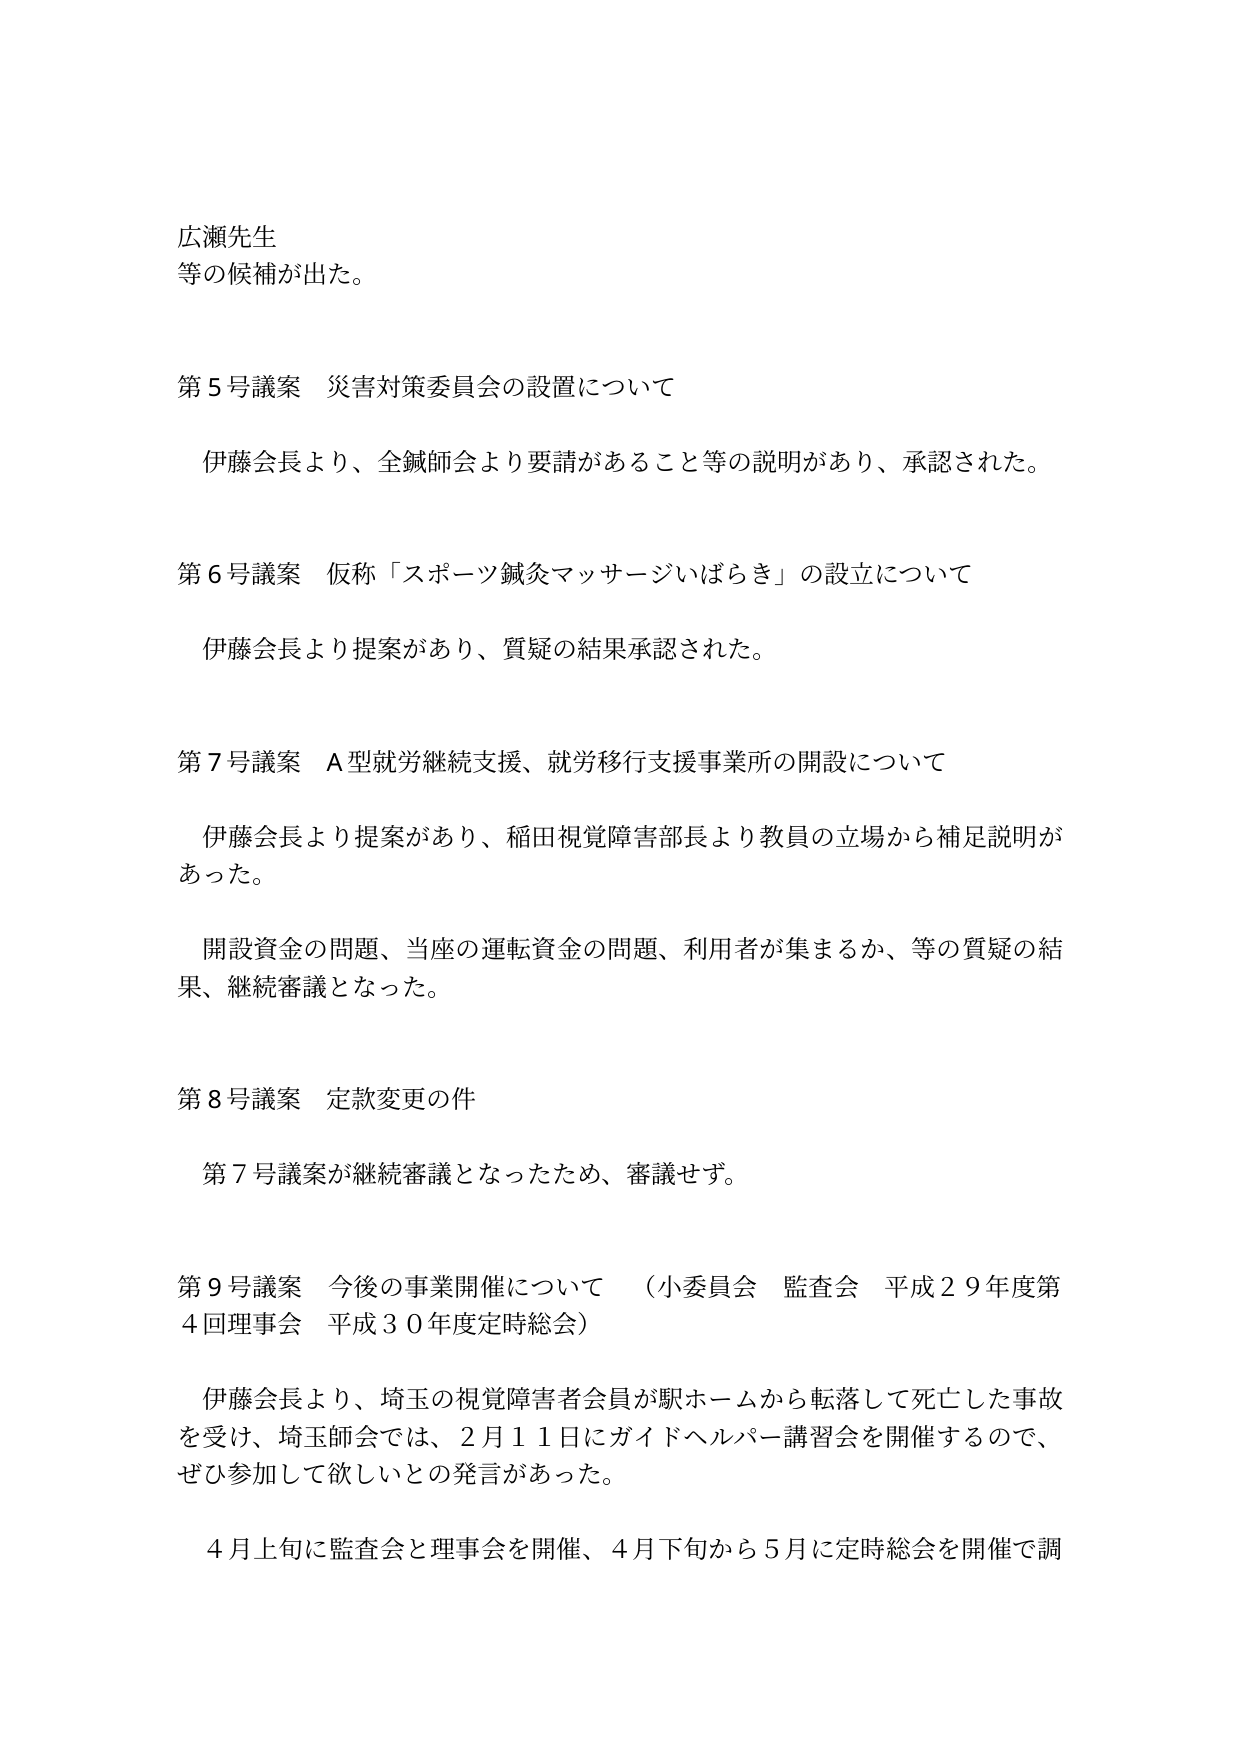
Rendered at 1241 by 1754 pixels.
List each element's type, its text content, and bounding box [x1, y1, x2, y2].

text 第７号議案が継続審議となったため、審議せず。 [177, 1154, 1063, 1192]
text 第6号議案 仮称「スポーツ鍼灸マッサージいばらき」の設立について [177, 554, 1063, 592]
text 伊藤会長より提案があり、稲田視覚障害部長より教員の立場から補足説明があった。 [177, 817, 1063, 892]
text 第5号議案 災害対策委員会の設置について [177, 367, 1063, 404]
text 広瀬先生 [177, 217, 1063, 254]
text 開設資金の問題、当座の運転資金の問題、利用者が集まるか、等の質疑の結果、継続審議となった。 [177, 929, 1063, 1004]
text 第8号議案 定款変更の件 [177, 1079, 1063, 1117]
text 等の候補が出た。 [177, 254, 1063, 292]
text 伊藤会長より提案があり、質疑の結果承認された。 [177, 629, 1063, 667]
text 伊藤会長より、全鍼師会より要請があること等の説明があり、承認された。 [177, 442, 1063, 479]
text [177, 1529, 1063, 1567]
text 第9号議案 今後の事業開催について （小委員会 監査会 平成２９年度第４回理事会 平成３０年度定時総会） [177, 1267, 1063, 1342]
text 第7号議案 A型就労継続支援、就労移行支援事業所の開設について [177, 742, 1063, 779]
text 伊藤会長より、埼玉の視覚障害者会員が駅ホームから転落して死亡した事故を受け、埼玉師会では、２月１１日にガイドヘルパー講習会を開催するので、ぜひ参加して欲しいとの発言があった。 [177, 1379, 1063, 1492]
